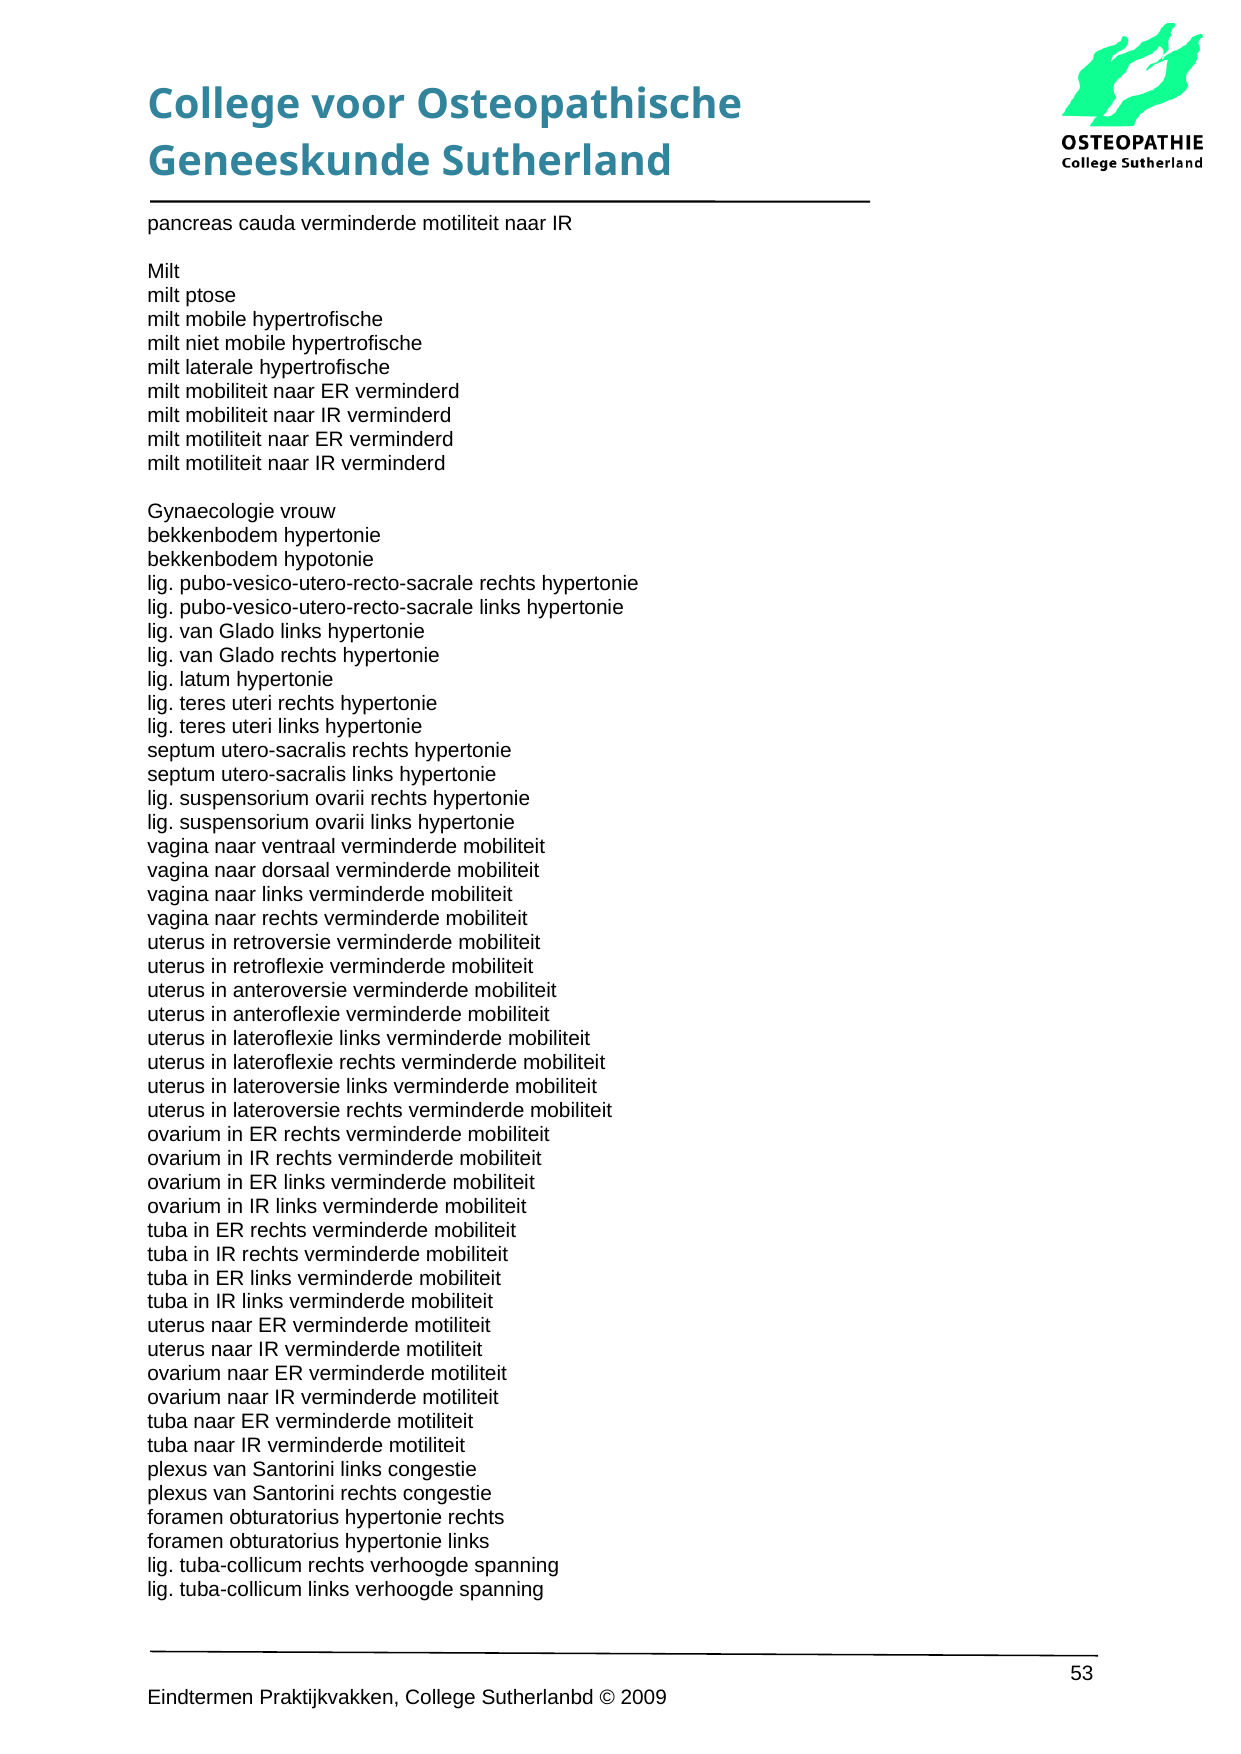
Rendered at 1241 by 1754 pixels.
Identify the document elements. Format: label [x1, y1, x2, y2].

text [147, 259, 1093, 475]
picture [1061, 23, 1205, 172]
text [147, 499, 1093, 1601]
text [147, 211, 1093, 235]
